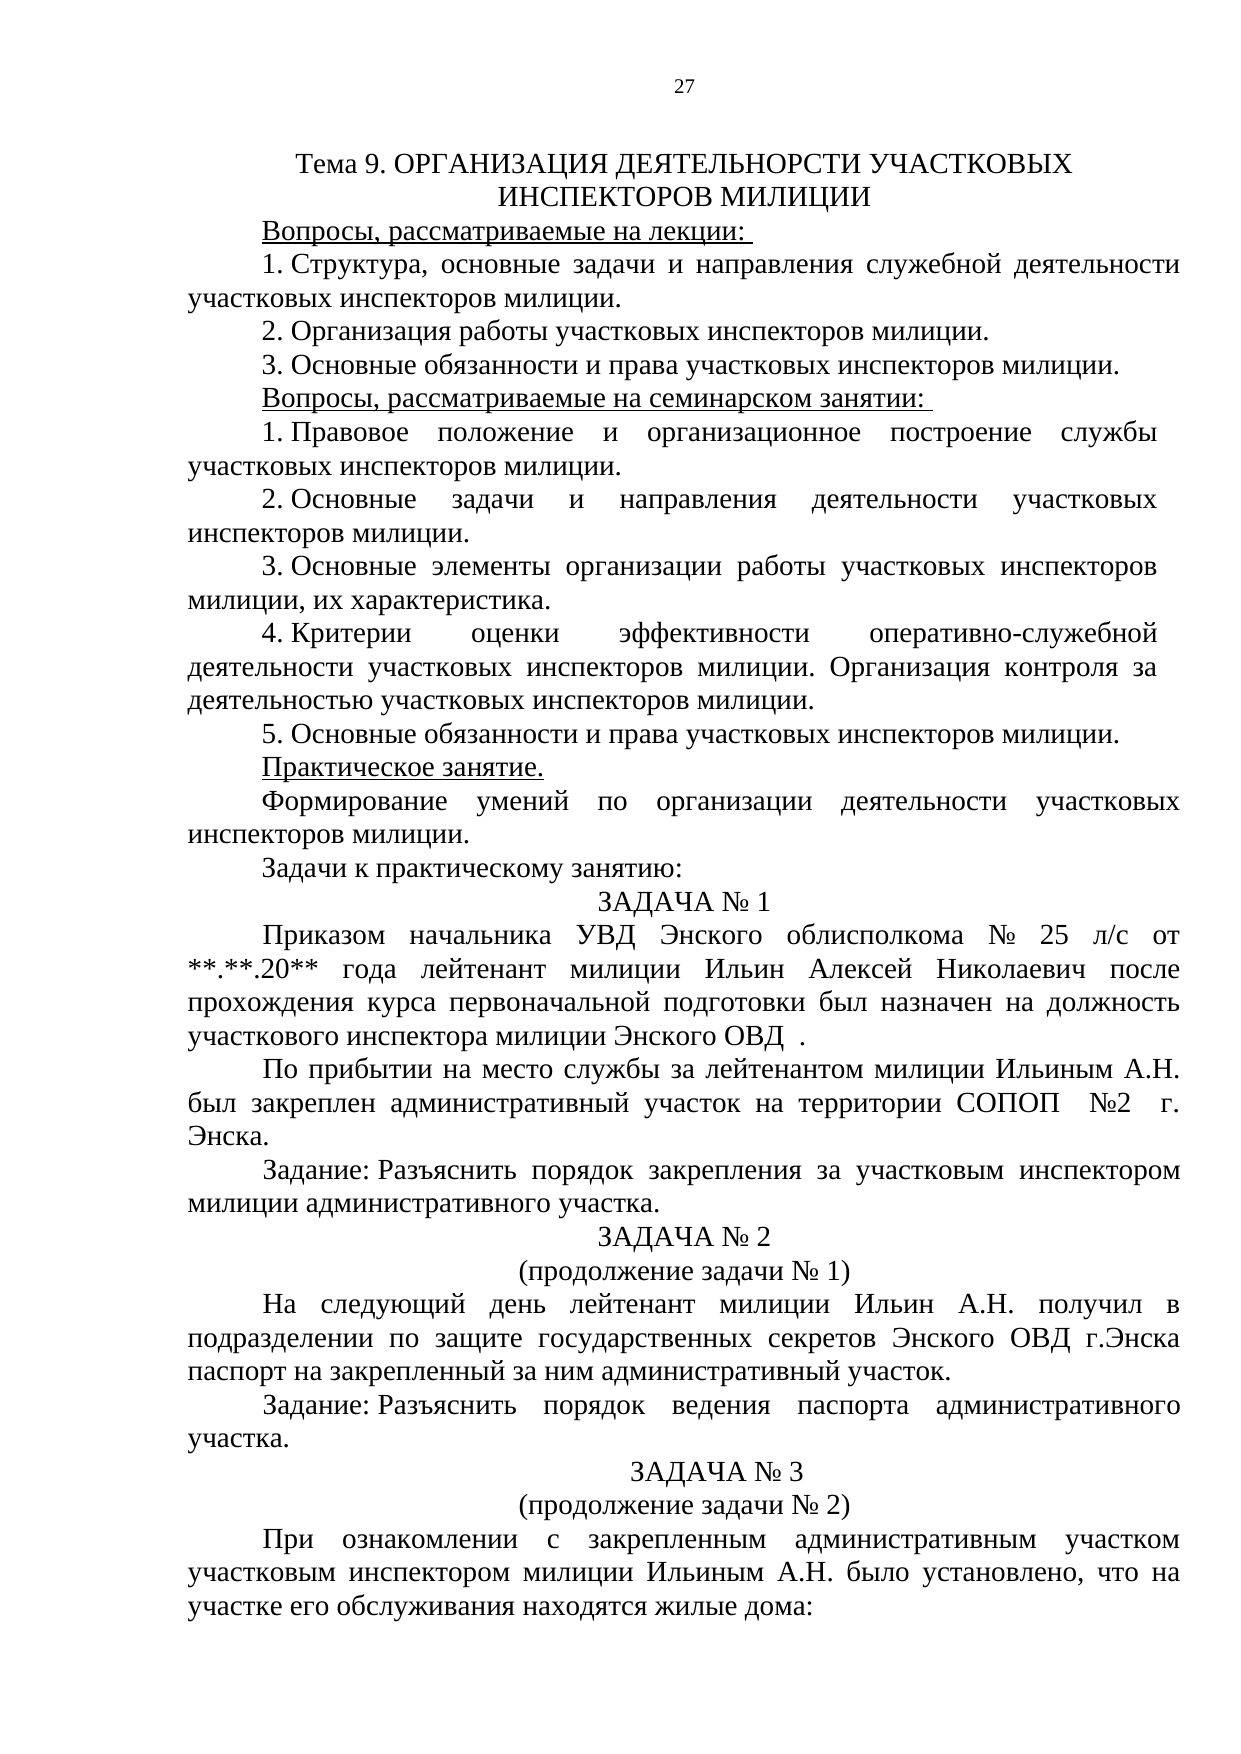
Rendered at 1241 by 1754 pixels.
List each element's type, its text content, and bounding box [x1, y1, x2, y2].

text 1. Структура, основные задачи и направления служебной деятельности участковых инспекторов милиции. [187, 246, 1181, 313]
text Задание: Разъяснить порядок ведения паспорта административного участка. [187, 1387, 1181, 1454]
text ЗАДАЧА № 2 [187, 1219, 1181, 1253]
text ЗАДАЧА № 3 [555, 1454, 1181, 1487]
text 2. Организация работы участковых инспекторов милиции. [187, 313, 1181, 347]
text При ознакомлении с закрепленным административным участком участковым инспектором милиции Ильиным А.Н. было установлено, что на участке его обслуживания находятся жилые дома: [187, 1521, 1181, 1622]
text 2. Основные задачи и направления деятельности участковых инспекторов милиции. [187, 481, 1158, 548]
text ЗАДАЧА № 1 [187, 884, 1181, 917]
text Вопросы, рассматриваемые на лекции: [187, 213, 1181, 246]
text Формирование умений по организации деятельности участковых инспекторов милиции. [187, 783, 1181, 850]
text Тема 9. ОРГАНИЗАЦИЯ ДЕЯТЕЛЬНОРСТИ УЧАСТКОВЫХ [187, 146, 1181, 179]
text 4. Критерии оценки эффективности оперативно-служебной деятельности участковых инспекторов милиции. Организация контроля за деятельностью участковых инспекторов милиции. [187, 615, 1158, 716]
text 1. Правовое положение и организационное построение службы участковых инспекторов милиции. [187, 414, 1158, 481]
text Задачи к практическому занятию: [187, 850, 1181, 884]
text Задание: Разъяснить порядок закрепления за участковым инспектором милиции административного участка. [187, 1152, 1181, 1219]
text ИНСПЕКТОРОВ МИЛИЦИИ [187, 179, 1181, 213]
text (продолжение задачи № 2) [187, 1487, 1181, 1521]
text 5. Основные обязанности и права участковых инспекторов милиции. [187, 716, 1181, 749]
text 3. Основные элементы организации работы участковых инспекторов милиции, их характеристика. [187, 548, 1158, 615]
text По прибытии на место службы за лейтенантом милиции Ильиным А.Н. был закреплен административный участок на территории СОПОП №2 г. Энска. [187, 1051, 1181, 1152]
text Практическое занятие. [187, 749, 1181, 783]
text На следующий день лейтенант милиции Ильин А.Н. получил в подразделении по защите государственных секретов Энского ОВД г.Энска паспорт на закрепленный за ним административный участок. [187, 1286, 1181, 1387]
text Приказом начальника УВД Энского облисполкома № 25 л/с от **.**.20** года лейтенант милиции Ильин Алексей Николаевич после прохождения курса первоначальной подготовки был назначен на должность участкового инспектора милиции Энского ОВД . [187, 917, 1181, 1051]
text Вопросы, рассматриваемые на семинарском занятии: [187, 381, 1181, 414]
text (продолжение задачи № 1) [187, 1253, 1181, 1286]
text 3. Основные обязанности и права участковых инспекторов милиции. [187, 347, 1181, 381]
